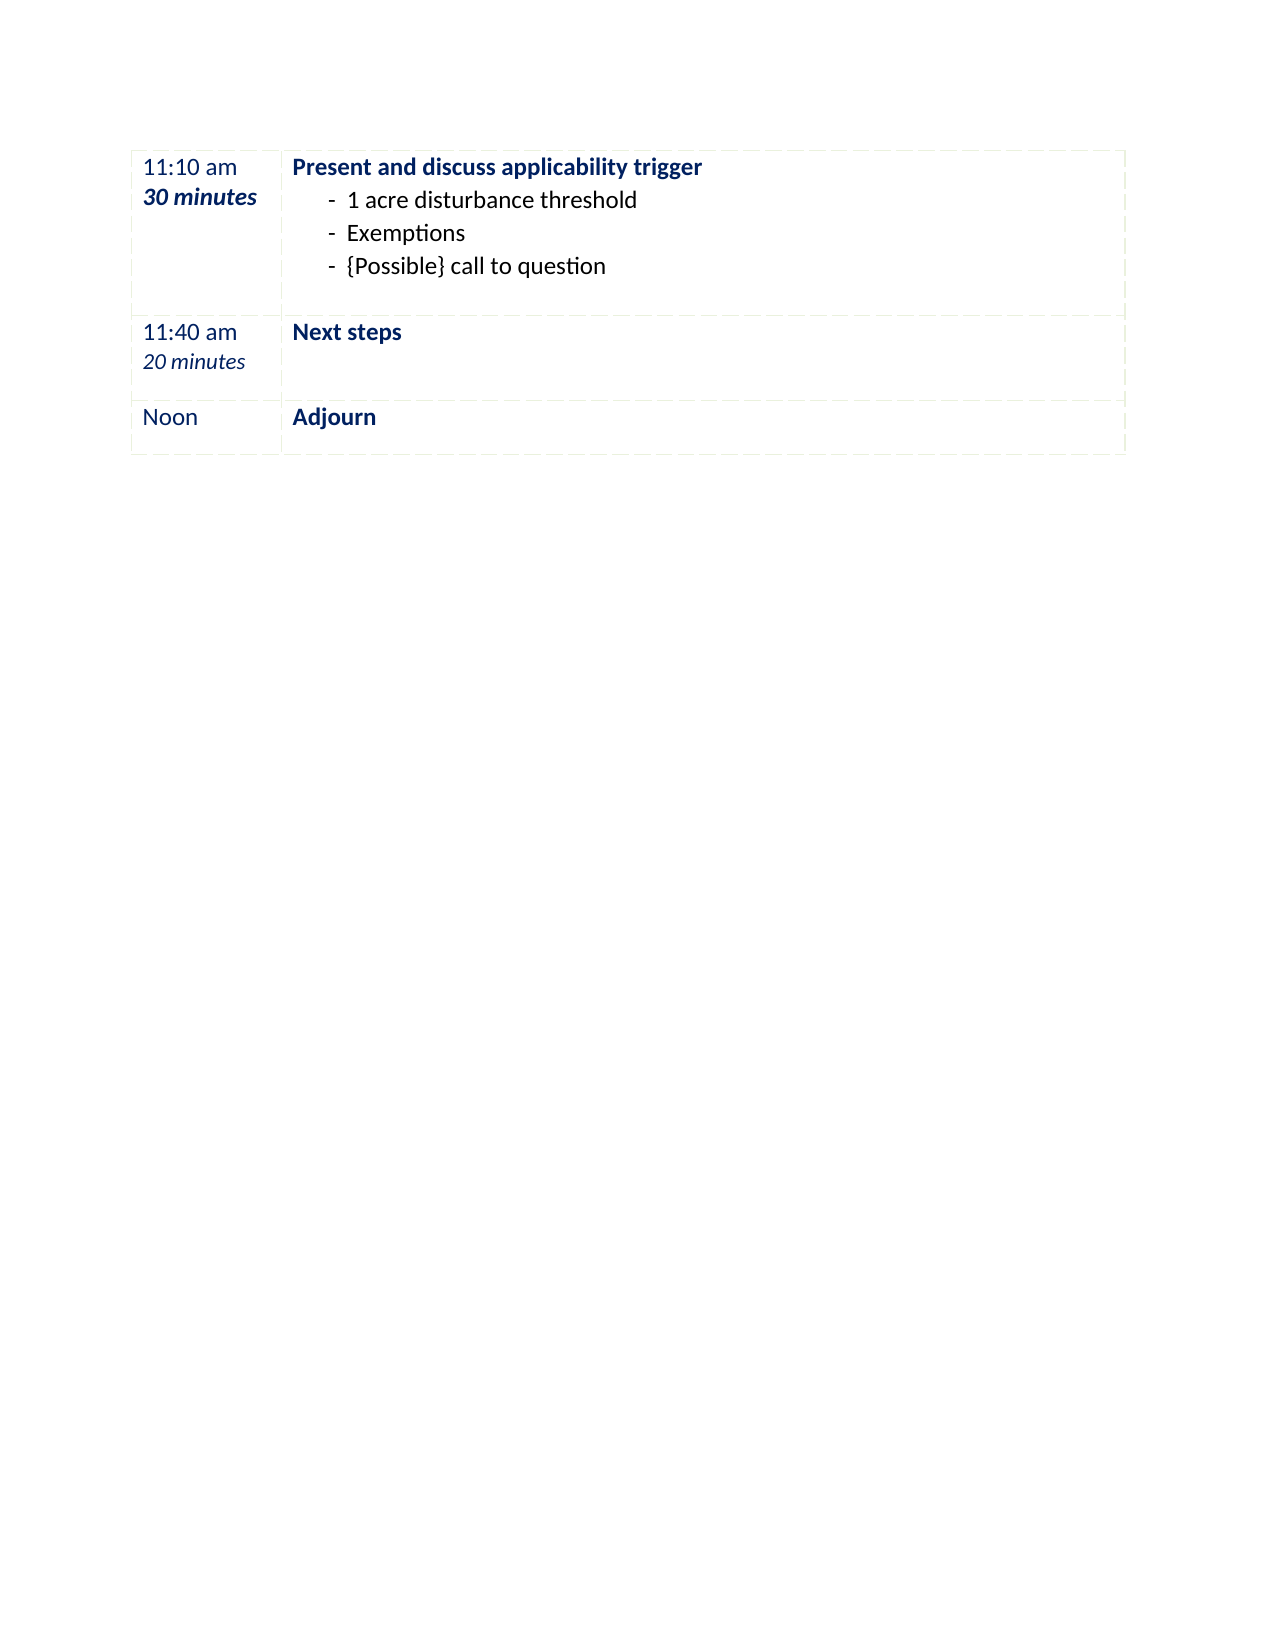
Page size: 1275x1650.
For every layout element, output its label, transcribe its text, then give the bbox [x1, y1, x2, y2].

table_cell 11:40 am 20 minutes [131, 315, 281, 400]
table_cell Adjourn [281, 400, 1125, 454]
table_cell Next steps [281, 315, 1125, 400]
table_cell Present and discuss applicability trigger 1 acre disturbance threshold Exemptions {Possible} call to question Exemptions [281, 150, 1125, 315]
table_cell 11:10 am 30 minutes [131, 150, 281, 315]
table_cell Noon [131, 400, 281, 454]
